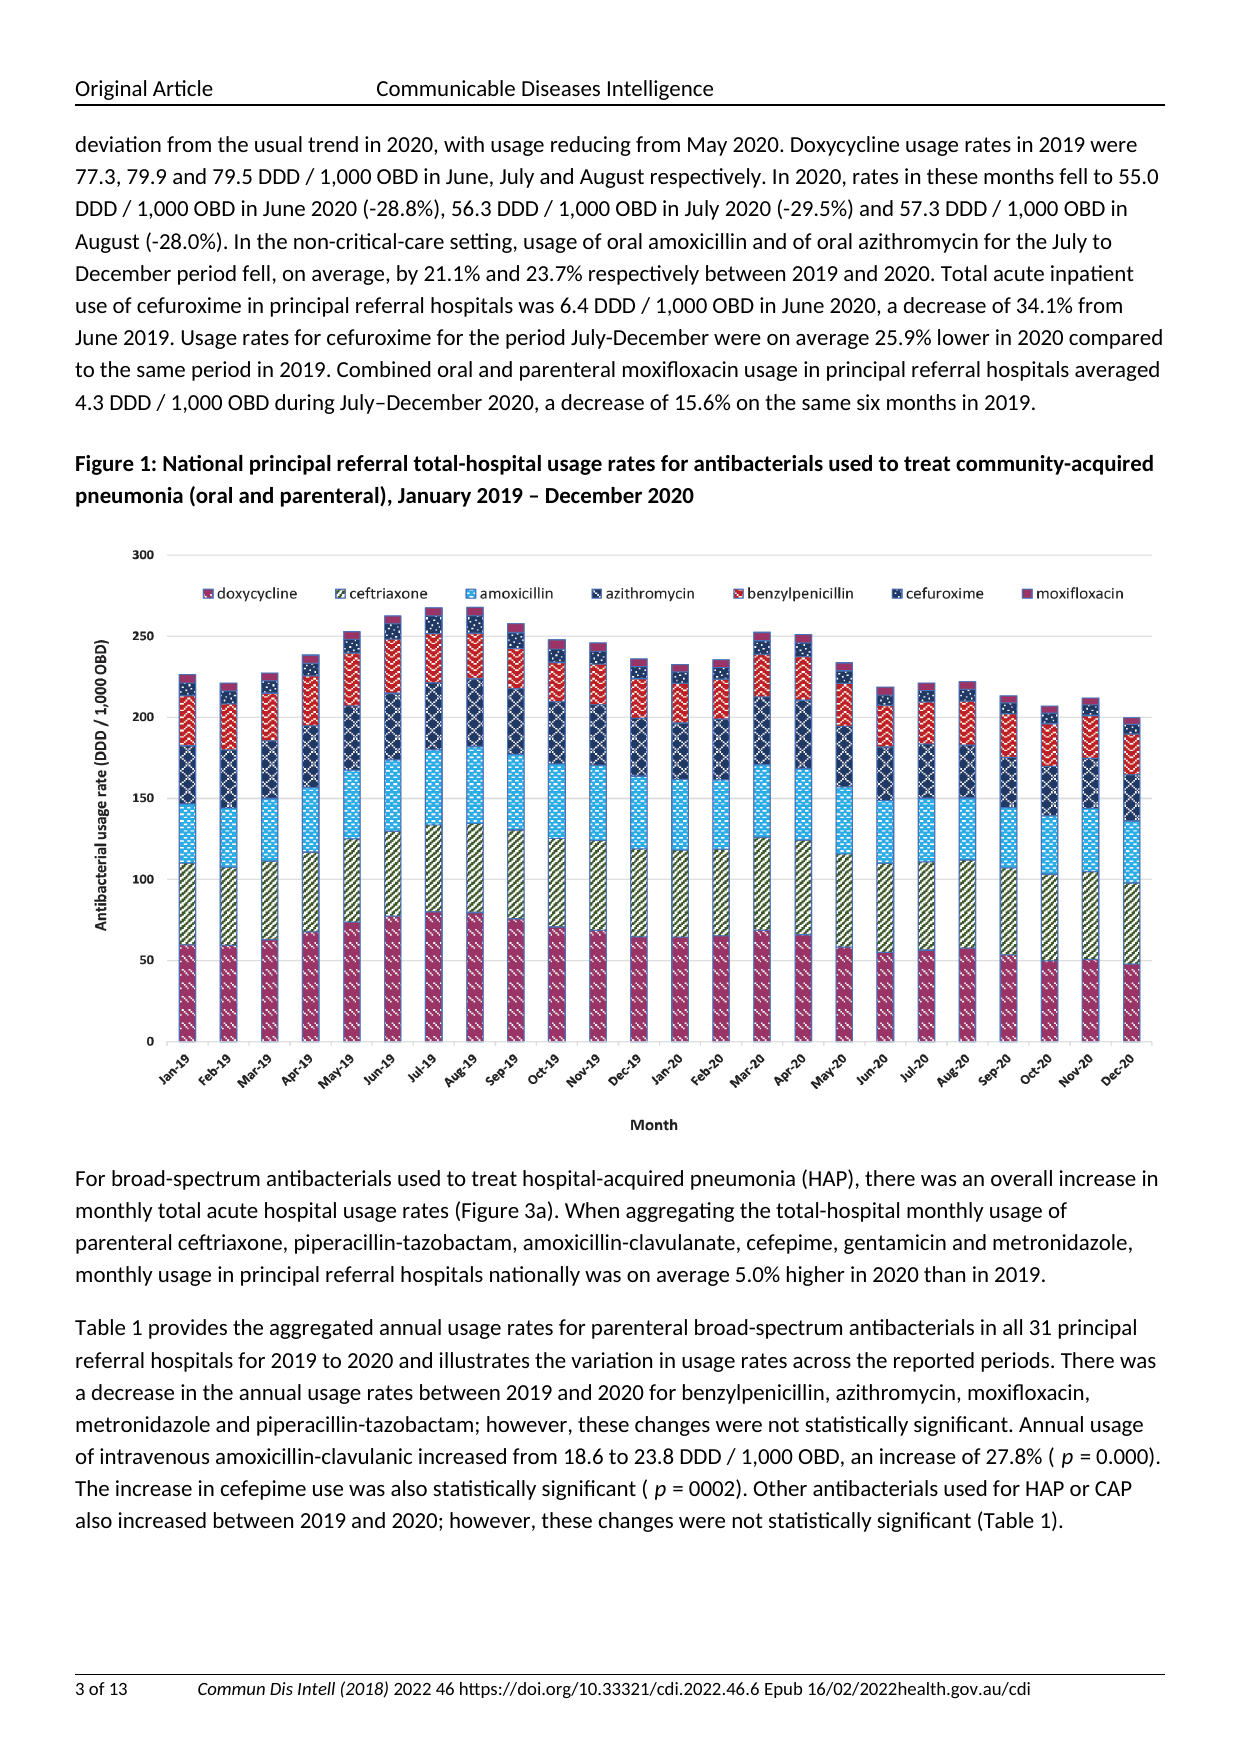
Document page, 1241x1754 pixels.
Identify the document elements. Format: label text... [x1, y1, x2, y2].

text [75, 130, 1165, 416]
picture [75, 542, 1161, 1139]
text Table 1 provides the aggregated annual usage rates for parenteral broad-spectrum antibacterials in all 31 principal referral hospitals for 2019 to 2020 and illustrates the variation in usage rates across the reported periods. There was a decrease in the annual usage rates between 2019 and 2020 for benzylpenicillin, azithromycin, moxifloxacin, metronidazole and piperacillin-tazobactam; however, these changes were not statistically significant. Annual usage of intravenous amoxicillin-clavulanic increased from 18.6 to 23.8 DDD / 1,000 OBD, an increase of 27.8% ( p = 0.000). The increase in cefepime use was also statistically significant ( p = 0002). Other antibacterials used for HAP or CAP also increased between 2019 and 2020; however, these changes were not statistically significant (Table 1). [75, 1313, 1165, 1535]
text For broad-spectrum antibacterials used to treat hospital-acquired pneumonia (HAP), there was an overall increase in monthly total acute hospital usage rates (Figure 3a). When aggregating the total-hospital monthly usage of parenteral ceftriaxone, piperacillin-tazobactam, amoxicillin-clavulanate, cefepime, gentamicin and metronidazole, monthly usage in principal referral hospitals nationally was on average 5.0% higher in 2020 than in 2019. [75, 1164, 1165, 1288]
text Figure 1: National principal referral total-hospital usage rates for antibacterials used to treat community-acquired pneumonia (oral and parenteral), January 2019 – December 2020 [75, 449, 1165, 509]
